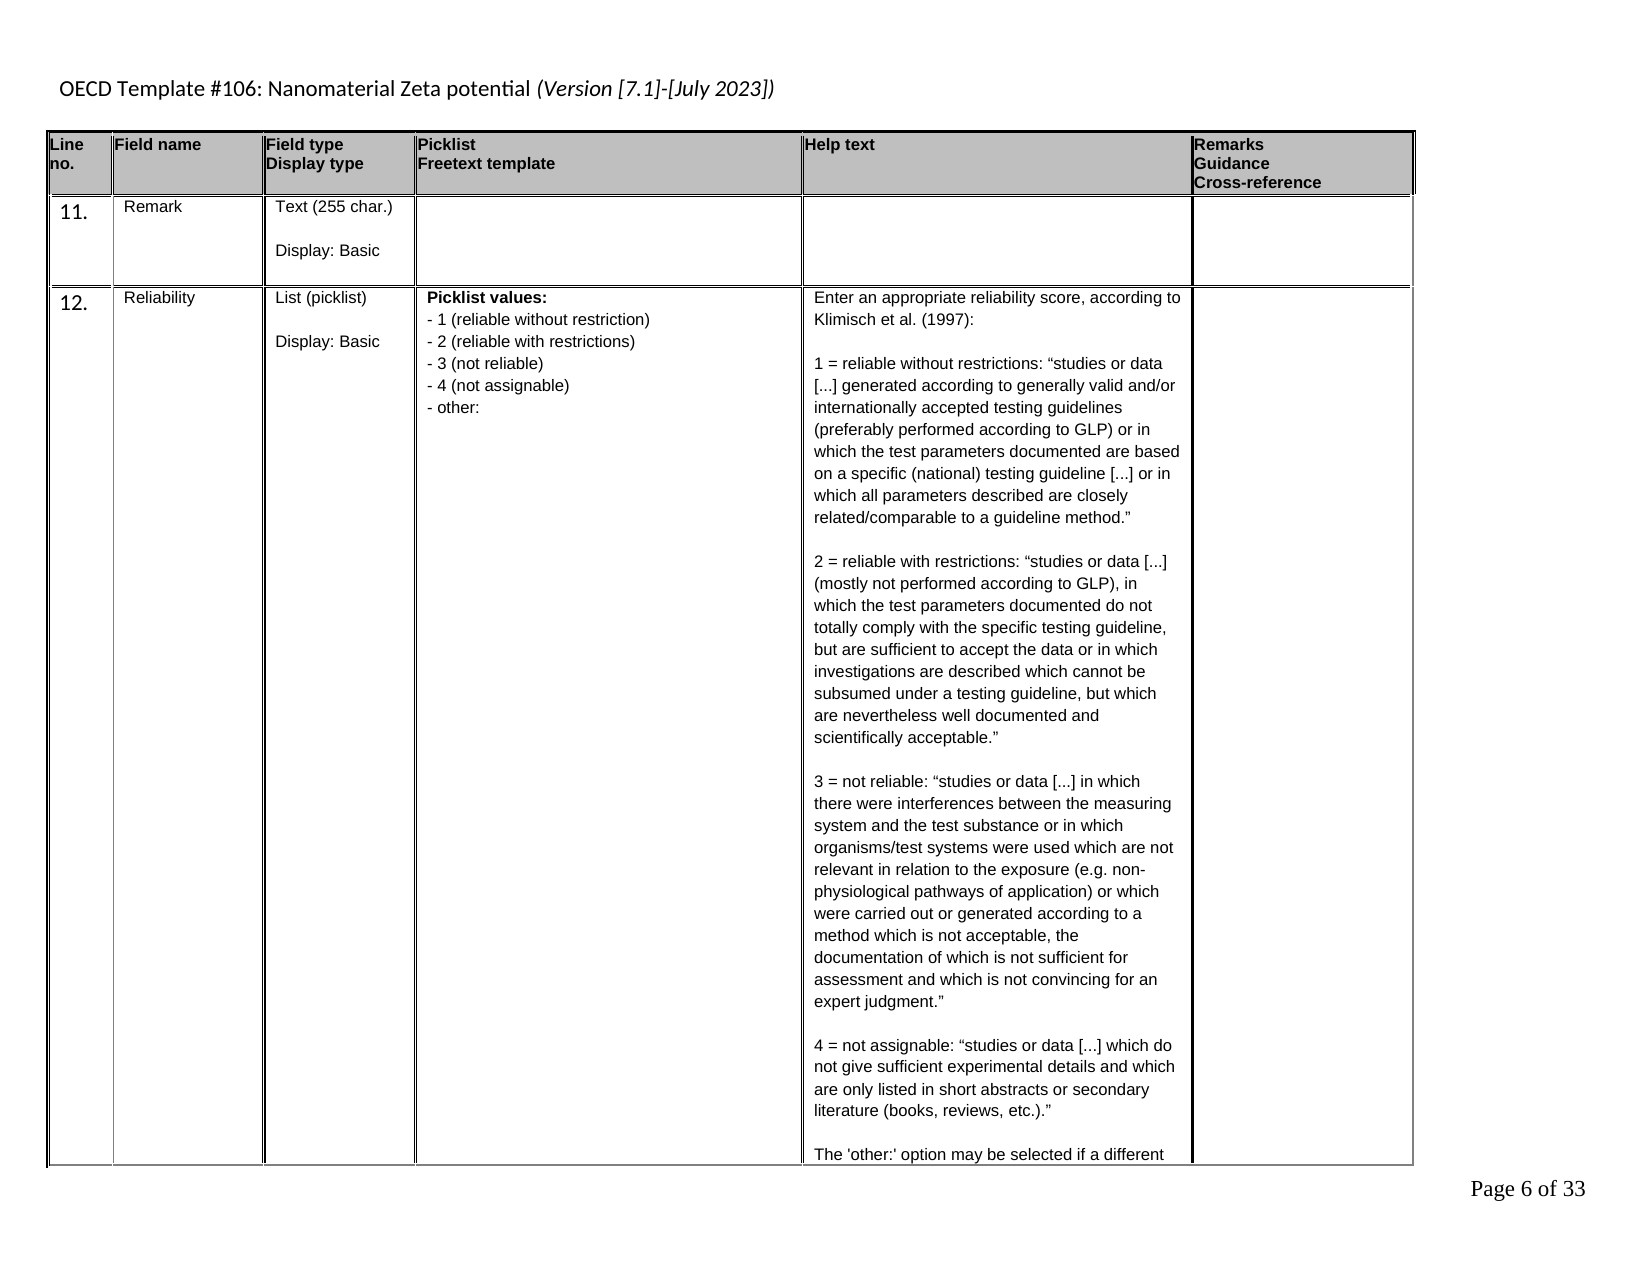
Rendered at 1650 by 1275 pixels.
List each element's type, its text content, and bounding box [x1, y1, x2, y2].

table_cell [48, 194, 112, 285]
table_header Help text [803, 133, 1192, 194]
table_cell Reliability [113, 285, 264, 1164]
table_header Field type Display type [264, 133, 416, 194]
table_cell [1192, 285, 1414, 1164]
table_header Line no. [50, 133, 112, 194]
table_cell List (picklist) Display: Basic [264, 288, 416, 1164]
table_cell [417, 197, 801, 285]
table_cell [803, 288, 1192, 1164]
table_header Field name [113, 132, 264, 194]
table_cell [416, 288, 803, 1164]
table_cell Text (255 char.) Display: Basic [266, 197, 414, 285]
table_header Picklist Freetext template [416, 133, 803, 194]
table_cell [48, 285, 112, 1164]
table_cell [1192, 194, 1414, 285]
table_cell Remark [114, 197, 262, 285]
table_cell [804, 197, 1191, 285]
table_header Remarks Guidance Cross-reference [1192, 133, 1412, 194]
